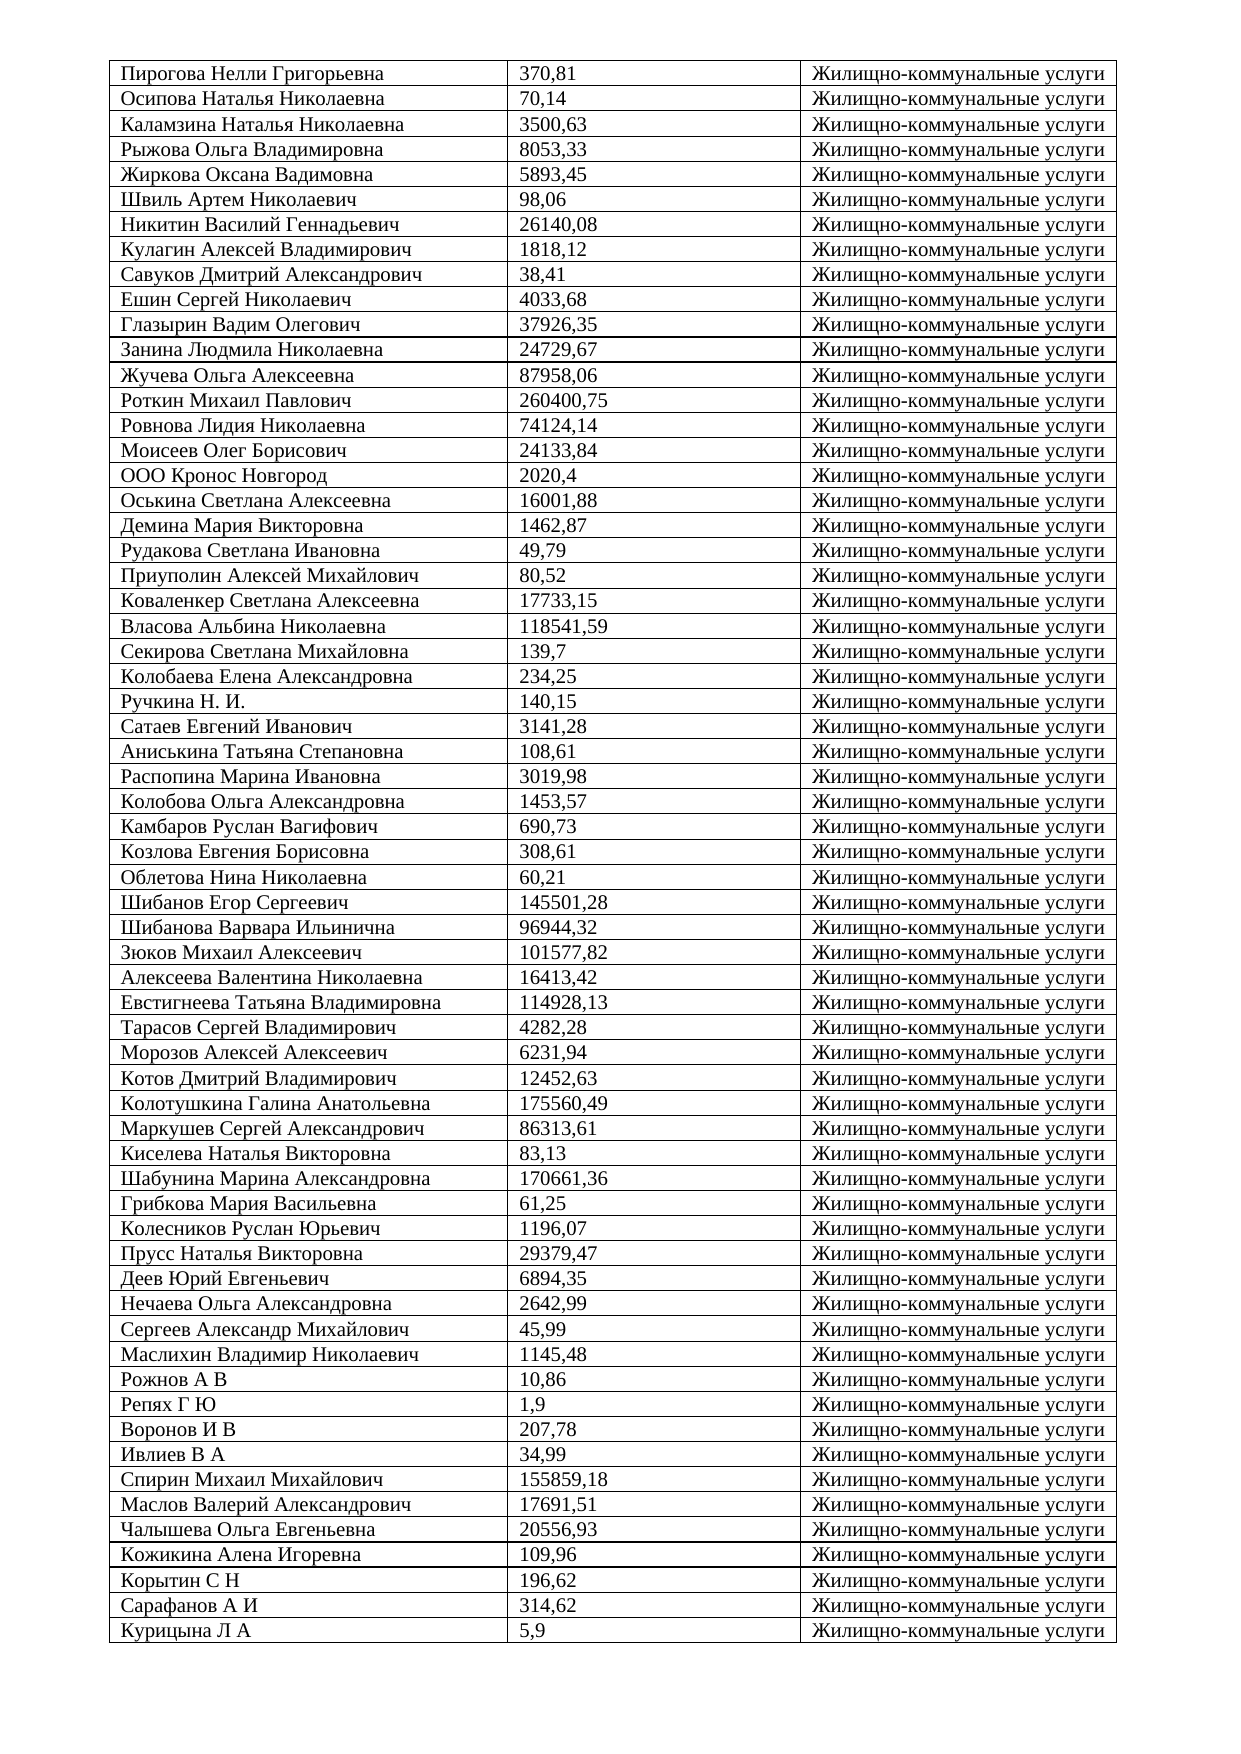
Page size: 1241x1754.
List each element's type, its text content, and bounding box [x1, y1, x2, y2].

table_cell 49,79 [508, 538, 800, 562]
table_cell 24729,67 [508, 338, 800, 361]
table_cell Колотушкина Галина Анатольевна [110, 1091, 507, 1114]
table_cell Жилищно-коммунальные услуги [801, 488, 1116, 512]
table_cell Демина Мария Викторовна [110, 513, 507, 537]
table_cell Савуков Дмитрий Александрович [110, 262, 507, 286]
table_cell Нечаева Ольга Александровна [110, 1291, 507, 1315]
table_cell Швиль Артем Николаевич [110, 187, 507, 211]
table_cell Алексеева Валентина Николаевна [110, 965, 507, 989]
table_cell Осипова Наталья Николаевна [110, 86, 507, 110]
table_cell Ивлиев В А [110, 1442, 507, 1466]
table_cell 3500,63 [508, 111, 800, 136]
table_cell Жилищно-коммунальные услуги [801, 1241, 1116, 1265]
table_cell 70,14 [508, 86, 800, 110]
table_cell Грибкова Мария Васильевна [110, 1191, 507, 1215]
table_cell Жилищно-коммунальные услуги [801, 689, 1116, 713]
table_cell Жилищно-коммунальные услуги [801, 1216, 1116, 1240]
table_cell Репях Г Ю [110, 1392, 507, 1416]
table_cell Сатаев Евгений Иванович [110, 714, 507, 738]
table_cell 86313,61 [508, 1116, 800, 1140]
table_cell Жилищно-коммунальные услуги [801, 563, 1116, 587]
table_cell Жилищно-коммунальные услуги [801, 714, 1116, 738]
table_cell Жилищно-коммунальные услуги [801, 338, 1116, 361]
table_cell Жилищно-коммунальные услуги [801, 739, 1116, 763]
table_cell Жилищно-коммунальные услуги [801, 1316, 1116, 1341]
table_cell 60,21 [508, 865, 800, 889]
table_cell Жилищно-коммунальные услуги [801, 1266, 1116, 1290]
table_cell 26140,08 [508, 212, 800, 236]
table_cell 96944,32 [508, 915, 800, 939]
table_cell Глазырин Вадим Олегович [110, 312, 507, 336]
table_cell 3141,28 [508, 714, 800, 738]
table_cell Жучева Ольга Алексеевна [110, 363, 507, 387]
table_cell Коваленкер Светлана Алексеевна [110, 589, 507, 612]
table_cell 12452,63 [508, 1065, 800, 1089]
table_cell Жилищно-коммунальные услуги [801, 589, 1116, 612]
table_cell 61,25 [508, 1191, 800, 1215]
table_cell 17691,51 [508, 1492, 800, 1516]
table_cell Жилищно-коммунальные услуги [801, 162, 1116, 186]
table_cell 24133,84 [508, 438, 800, 462]
table_cell Воронов И В [110, 1417, 507, 1441]
table_cell Жилищно-коммунальные услуги [801, 664, 1116, 688]
table_cell 3019,98 [508, 764, 800, 788]
table_cell Жилищно-коммунальные услуги [801, 814, 1116, 838]
table_cell Занина Людмила Николаевна [110, 338, 507, 361]
table_cell 109,96 [508, 1543, 800, 1566]
table_cell Жилищно-коммунальные услуги [801, 639, 1116, 663]
table_cell Жилищно-коммунальные услуги [801, 1015, 1116, 1039]
table_cell 145501,28 [508, 890, 800, 914]
table_cell Курицына Л А [110, 1618, 507, 1642]
table_cell Киселева Наталья Викторовна [110, 1141, 507, 1165]
table_cell Сергеев Александр Михайлович [110, 1316, 507, 1341]
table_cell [801, 137, 1116, 161]
table_cell 175560,49 [508, 1091, 800, 1114]
table_cell Деев Юрий Евгеньевич [110, 1266, 507, 1290]
table_cell 16413,42 [508, 965, 800, 989]
table_cell 196,62 [508, 1568, 800, 1592]
table_cell 6894,35 [508, 1266, 800, 1290]
table_cell 2642,99 [508, 1291, 800, 1315]
table_cell Жилищно-коммунальные услуги [801, 1417, 1116, 1441]
table_cell Оськина Светлана Алексеевна [110, 488, 507, 512]
table_cell Приуполин Алексей Михайлович [110, 563, 507, 587]
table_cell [801, 111, 1116, 136]
table_cell Жилищно-коммунальные услуги [801, 1442, 1116, 1466]
table_cell Жилищно-коммунальные услуги [801, 1492, 1116, 1516]
table_cell Жилищно-коммунальные услуги [801, 1342, 1116, 1366]
table_cell Жилищно-коммунальные услуги [801, 438, 1116, 462]
table_cell 1818,12 [508, 237, 800, 261]
table_cell Жилищно-коммунальные услуги [801, 915, 1116, 939]
table_cell 234,25 [508, 664, 800, 688]
table_cell Каламзина Наталья Николаевна [110, 111, 507, 136]
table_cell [801, 86, 1116, 110]
table_cell 80,52 [508, 563, 800, 587]
table_cell Жилищно-коммунальные услуги [801, 1467, 1116, 1491]
table_cell Ровнова Лидия Николаевна [110, 413, 507, 437]
table_cell 114928,13 [508, 990, 800, 1014]
table_cell Жилищно-коммунальные услуги [801, 1291, 1116, 1315]
table_cell Рожнов А В [110, 1367, 507, 1391]
table_cell Сарафанов А И [110, 1593, 507, 1617]
table_cell Маслов Валерий Александрович [110, 1492, 507, 1516]
table_cell 140,15 [508, 689, 800, 713]
table_cell Жилищно-коммунальные услуги [801, 1568, 1116, 1592]
table_cell Жилищно-коммунальные услуги [801, 990, 1116, 1014]
table_cell Жилищно-коммунальные услуги [801, 1091, 1116, 1114]
table_cell Жилищно-коммунальные услуги [801, 388, 1116, 412]
table_cell 1462,87 [508, 513, 800, 537]
table_cell 17733,15 [508, 589, 800, 612]
table_cell 1,9 [508, 1392, 800, 1416]
table_cell 207,78 [508, 1417, 800, 1441]
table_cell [801, 1618, 1116, 1642]
table_cell Жилищно-коммунальные услуги [801, 1166, 1116, 1190]
table_cell Пирогова Нелли Григорьевна [110, 61, 507, 85]
table_cell Жилищно-коммунальные услуги [801, 513, 1116, 537]
table_cell Колобова Ольга Александровна [110, 789, 507, 813]
table_cell 139,7 [508, 639, 800, 663]
table_cell Шибанова Варвара Ильинична [110, 915, 507, 939]
table_cell Маркушев Сергей Александрович [110, 1116, 507, 1140]
table_cell Морозов Алексей Алексеевич [110, 1040, 507, 1064]
table_cell 370,81 [508, 61, 800, 85]
table_cell 5893,45 [508, 162, 800, 186]
table_cell 74124,14 [508, 413, 800, 437]
table_cell Никитин Василий Геннадьевич [110, 212, 507, 236]
table_cell Корытин С Н [110, 1568, 507, 1592]
table_cell ООО Кронос Новгород [110, 463, 507, 487]
table_cell Маслихин Владимир Николаевич [110, 1342, 507, 1366]
table_cell 101577,82 [508, 940, 800, 964]
table_cell Ешин Сергей Николаевич [110, 287, 507, 311]
table_cell Жилищно-коммунальные услуги [801, 1543, 1116, 1566]
table_cell Жилищно-коммунальные услуги [801, 1517, 1116, 1541]
table_cell Спирин Михаил Михайлович [110, 1467, 507, 1491]
table_cell Жилищно-коммунальные услуги [801, 1065, 1116, 1089]
table_cell Аниськина Татьяна Степановна [110, 739, 507, 763]
table_cell Жиркова Оксана Вадимовна [110, 162, 507, 186]
table_cell 10,86 [508, 1367, 800, 1391]
table_cell Жилищно-коммунальные услуги [801, 1141, 1116, 1165]
table_cell Распопина Марина Ивановна [110, 764, 507, 788]
table_cell Жилищно-коммунальные услуги [801, 1367, 1116, 1391]
table_cell Шибанов Егор Сергеевич [110, 890, 507, 914]
table_cell 308,61 [508, 840, 800, 863]
table_cell 29379,47 [508, 1241, 800, 1265]
table_cell 8053,33 [508, 137, 800, 161]
table_cell 260400,75 [508, 388, 800, 412]
table_cell Чалышева Ольга Евгеньевна [110, 1517, 507, 1541]
table_cell Рыжова Ольга Владимировна [110, 137, 507, 161]
table_cell Жилищно-коммунальные услуги [801, 764, 1116, 788]
table_cell Колобаева Елена Александровна [110, 664, 507, 688]
table_cell Жилищно-коммунальные услуги [801, 413, 1116, 437]
table_cell 170661,36 [508, 1166, 800, 1190]
table_cell Жилищно-коммунальные услуги [801, 463, 1116, 487]
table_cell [801, 1593, 1116, 1617]
table_cell 5,9 [508, 1618, 800, 1642]
table_cell Жилищно-коммунальные услуги [801, 212, 1116, 236]
table_cell Жилищно-коммунальные услуги [801, 237, 1116, 261]
table_cell 6231,94 [508, 1040, 800, 1064]
table_cell Жилищно-коммунальные услуги [801, 865, 1116, 889]
table_cell Роткин Михаил Павлович [110, 388, 507, 412]
table_cell 98,06 [508, 187, 800, 211]
table_cell Кожикина Алена Игоревна [110, 1543, 507, 1566]
table_cell Колесников Руслан Юрьевич [110, 1216, 507, 1240]
table_cell Ручкина Н. И. [110, 689, 507, 713]
table_cell Жилищно-коммунальные услуги [801, 262, 1116, 286]
table_cell Козлова Евгения Борисовна [110, 840, 507, 863]
table_cell Жилищно-коммунальные услуги [801, 538, 1116, 562]
table_cell Жилищно-коммунальные услуги [801, 1040, 1116, 1064]
table_cell Жилищно-коммунальные услуги [801, 1116, 1116, 1140]
table_cell Жилищно-коммунальные услуги [801, 940, 1116, 964]
table_cell 4033,68 [508, 287, 800, 311]
table_cell 118541,59 [508, 614, 800, 638]
table_cell Котов Дмитрий Владимирович [110, 1065, 507, 1089]
table_cell 38,41 [508, 262, 800, 286]
table_cell 37926,35 [508, 312, 800, 336]
table_cell Жилищно-коммунальные услуги [801, 965, 1116, 989]
table_cell Евстигнеева Татьяна Владимировна [110, 990, 507, 1014]
table_cell Жилищно-коммунальные услуги [801, 1191, 1116, 1215]
table_cell 2020,4 [508, 463, 800, 487]
table_cell 87958,06 [508, 363, 800, 387]
table_cell Тарасов Сергей Владимирович [110, 1015, 507, 1039]
table_cell 155859,18 [508, 1467, 800, 1491]
table_cell Зюков Михаил Алексеевич [110, 940, 507, 964]
table_cell Прусс Наталья Викторовна [110, 1241, 507, 1265]
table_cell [801, 61, 1116, 85]
table_cell 108,61 [508, 739, 800, 763]
table_cell Рудакова Светлана Ивановна [110, 538, 507, 562]
table_cell Власова Альбина Николаевна [110, 614, 507, 638]
table_cell Жилищно-коммунальные услуги [801, 1392, 1116, 1416]
table_cell Жилищно-коммунальные услуги [801, 287, 1116, 311]
table_cell 45,99 [508, 1316, 800, 1341]
table_cell Жилищно-коммунальные услуги [801, 187, 1116, 211]
table_cell 1453,57 [508, 789, 800, 813]
table_cell 34,99 [508, 1442, 800, 1466]
table_cell Жилищно-коммунальные услуги [801, 614, 1116, 638]
table_cell Моисеев Олег Борисович [110, 438, 507, 462]
table_cell Жилищно-коммунальные услуги [801, 312, 1116, 336]
table_cell Секирова Светлана Михайловна [110, 639, 507, 663]
table_cell 314,62 [508, 1593, 800, 1617]
table_cell 1196,07 [508, 1216, 800, 1240]
table_cell Камбаров Руслан Вагифович [110, 814, 507, 838]
table_cell Жилищно-коммунальные услуги [801, 363, 1116, 387]
table_cell Жилищно-коммунальные услуги [801, 840, 1116, 863]
table_cell Жилищно-коммунальные услуги [801, 789, 1116, 813]
table_cell 20556,93 [508, 1517, 800, 1541]
table_cell Кулагин Алексей Владимирович [110, 237, 507, 261]
table_cell 1145,48 [508, 1342, 800, 1366]
table_cell 4282,28 [508, 1015, 800, 1039]
table_cell Облетова Нина Николаевна [110, 865, 507, 889]
table_cell Жилищно-коммунальные услуги [801, 890, 1116, 914]
table_cell 16001,88 [508, 488, 800, 512]
table_cell 83,13 [508, 1141, 800, 1165]
table_cell Шабунина Марина Александровна [110, 1166, 507, 1190]
table_cell 690,73 [508, 814, 800, 838]
